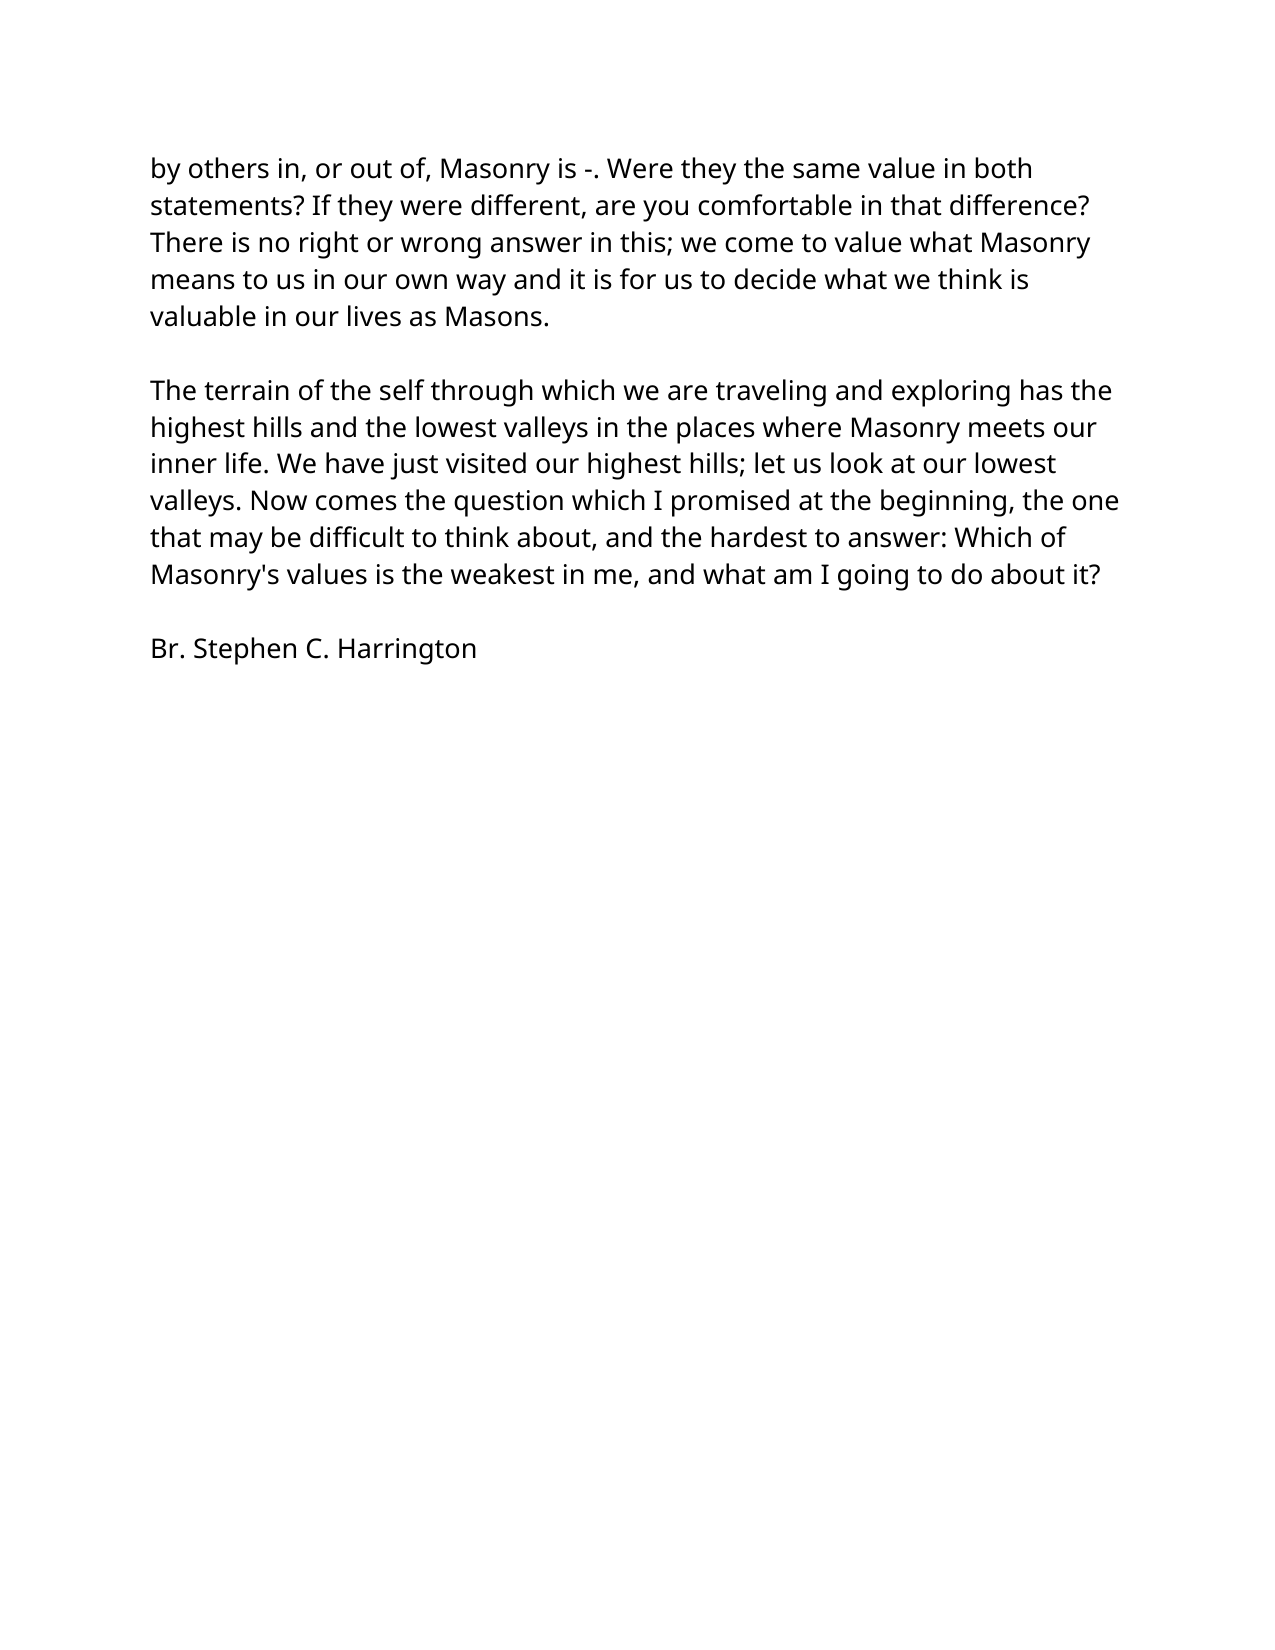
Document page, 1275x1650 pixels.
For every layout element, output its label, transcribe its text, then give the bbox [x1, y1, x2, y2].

text Br. Stephen C. Harrington [150, 629, 1125, 666]
text The terrain of the self through which we are traveling and exploring has the highest hills and the lowest valleys in the places where Masonry meets our inner life. We have just visited our highest hills; let us look at our lowest valleys. Now comes the question which I promised at the beginning, the one that may be difficult to think about, and the hardest to answer: Which of Masonry's values is the weakest in me, and what am I going to do about it? [150, 371, 1125, 592]
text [150, 150, 1125, 334]
